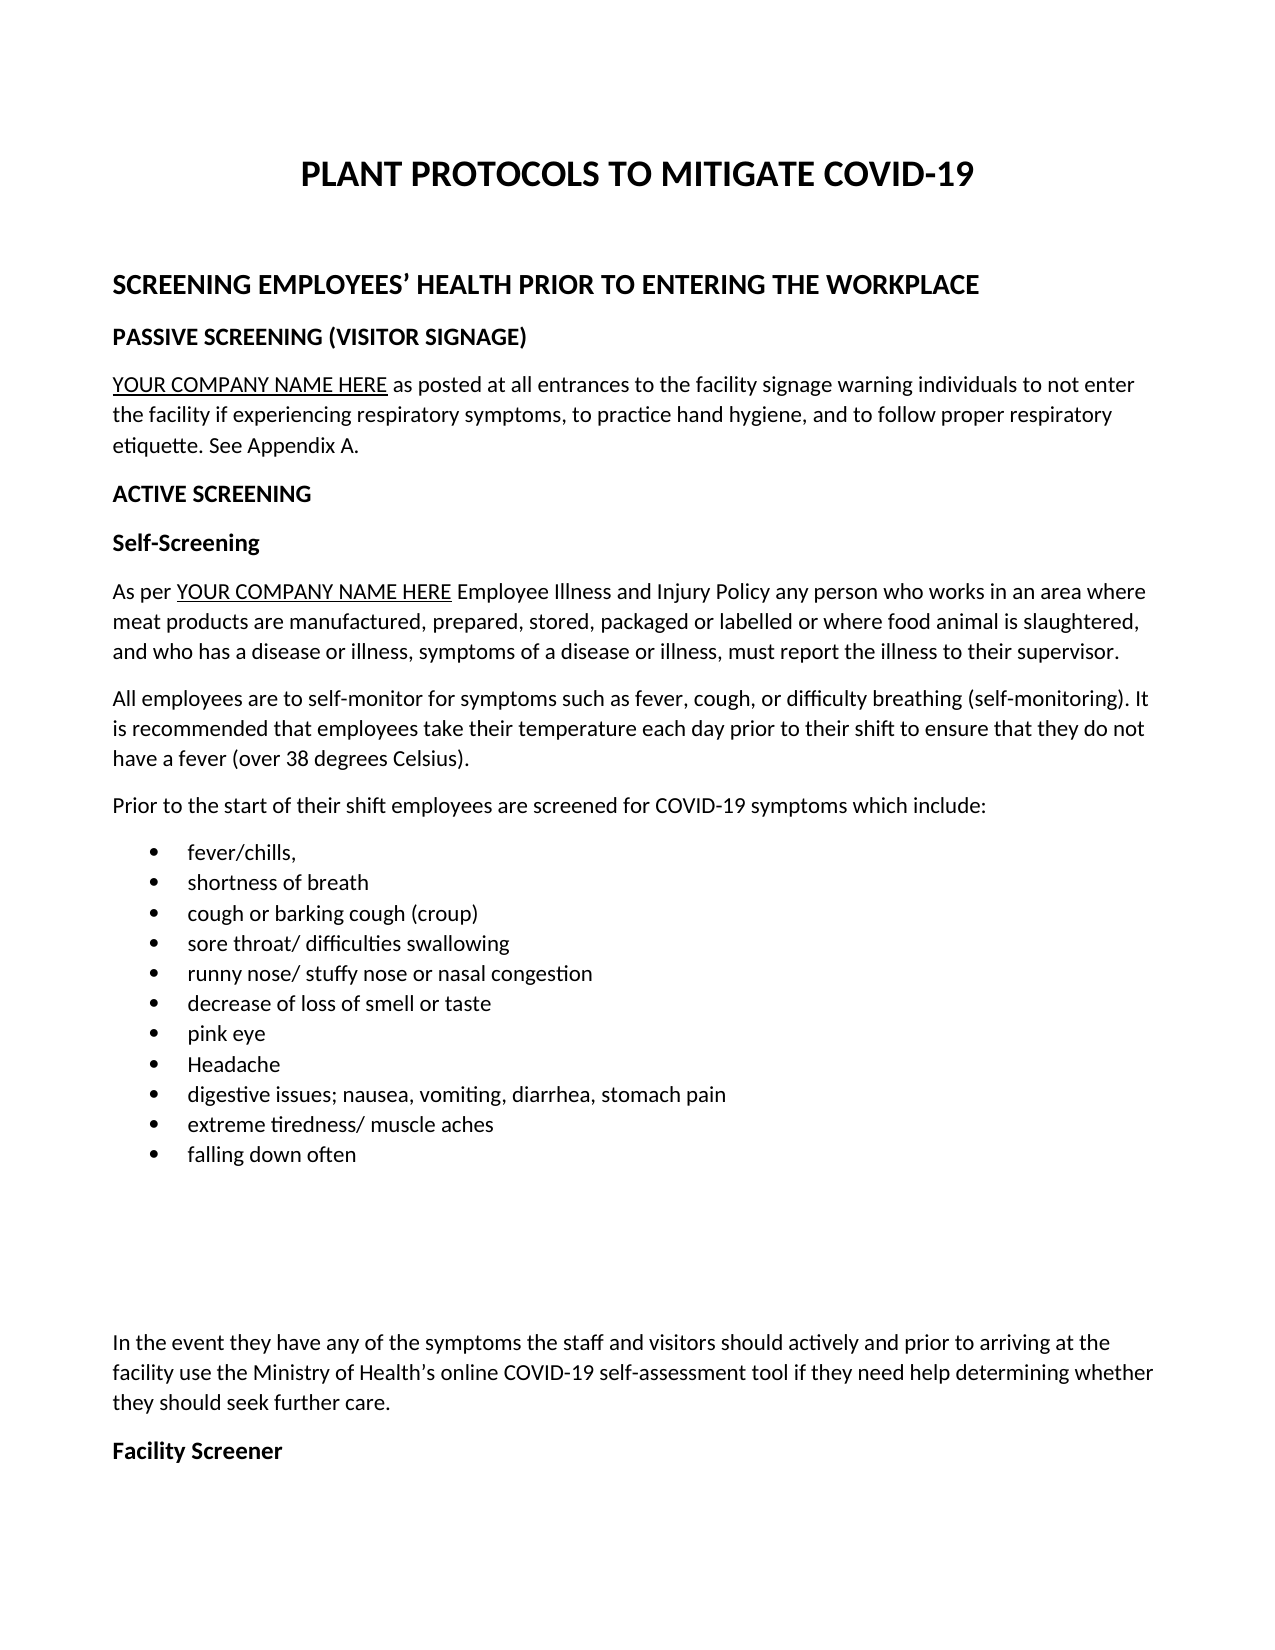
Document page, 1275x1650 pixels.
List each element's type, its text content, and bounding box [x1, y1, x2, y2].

list falling down often [150, 1140, 1162, 1168]
text Screening Employees’ Health Prior To Entering The Workplace [112, 266, 1162, 301]
text In the event they have any of the symptoms the staff and visitors should actively and prior to arriving at the facility use the Ministry of Health’s online COVID-19 self-assessment tool if they need help determining whether they should seek further care. [112, 1328, 1162, 1416]
list pink eye [150, 1019, 1162, 1048]
text Passive screening (visitor signage) [112, 321, 1162, 351]
list extreme tiredness/ muscle aches [150, 1110, 1162, 1138]
text As per YOUR COMPANY NAME HERE Employee Illness and Injury Policy any person who works in an area where meat products are manufactured, prepared, stored, packaged or labelled or where food animal is slaughtered, and who has a disease or illness, symptoms of a disease or illness, must report the illness to their supervisor. [112, 577, 1162, 665]
list sore throat/ difficulties swallowing [150, 929, 1162, 957]
text Plant Protocols To Mitigate COVID-19 [112, 150, 1162, 196]
list runny nose/ stuffy nose or nasal congestion [150, 959, 1162, 987]
text Prior to the start of their shift employees are screened for COVID-19 symptoms which include: [112, 791, 1162, 819]
text All employees are to self-monitor for symptoms such as fever, cough, or difficulty breathing (self-monitoring). It is recommended that employees take their temperature each day prior to their shift to ensure that they do not have a fever (over 38 degrees Celsius). [112, 684, 1162, 773]
list decrease of loss of smell or taste [150, 989, 1162, 1017]
text YOUR COMPANY NAME HERE as posted at all entrances to the facility signage warning individuals to not enter the facility if experiencing respiratory symptoms, to practice hand hygiene, and to follow proper respiratory etiquette. See Appendix A. [112, 370, 1162, 459]
list cough or barking cough (croup) [150, 899, 1162, 927]
text Self-Screening [112, 527, 1162, 558]
text Facility Screener [112, 1435, 1162, 1466]
list Headache [150, 1050, 1162, 1078]
list fever/chills, [150, 838, 1162, 866]
text Active screening [112, 478, 1162, 508]
list digestive issues; nausea, vomiting, diarrhea, stomach pain [150, 1080, 1162, 1108]
list shortness of breath [150, 868, 1162, 897]
